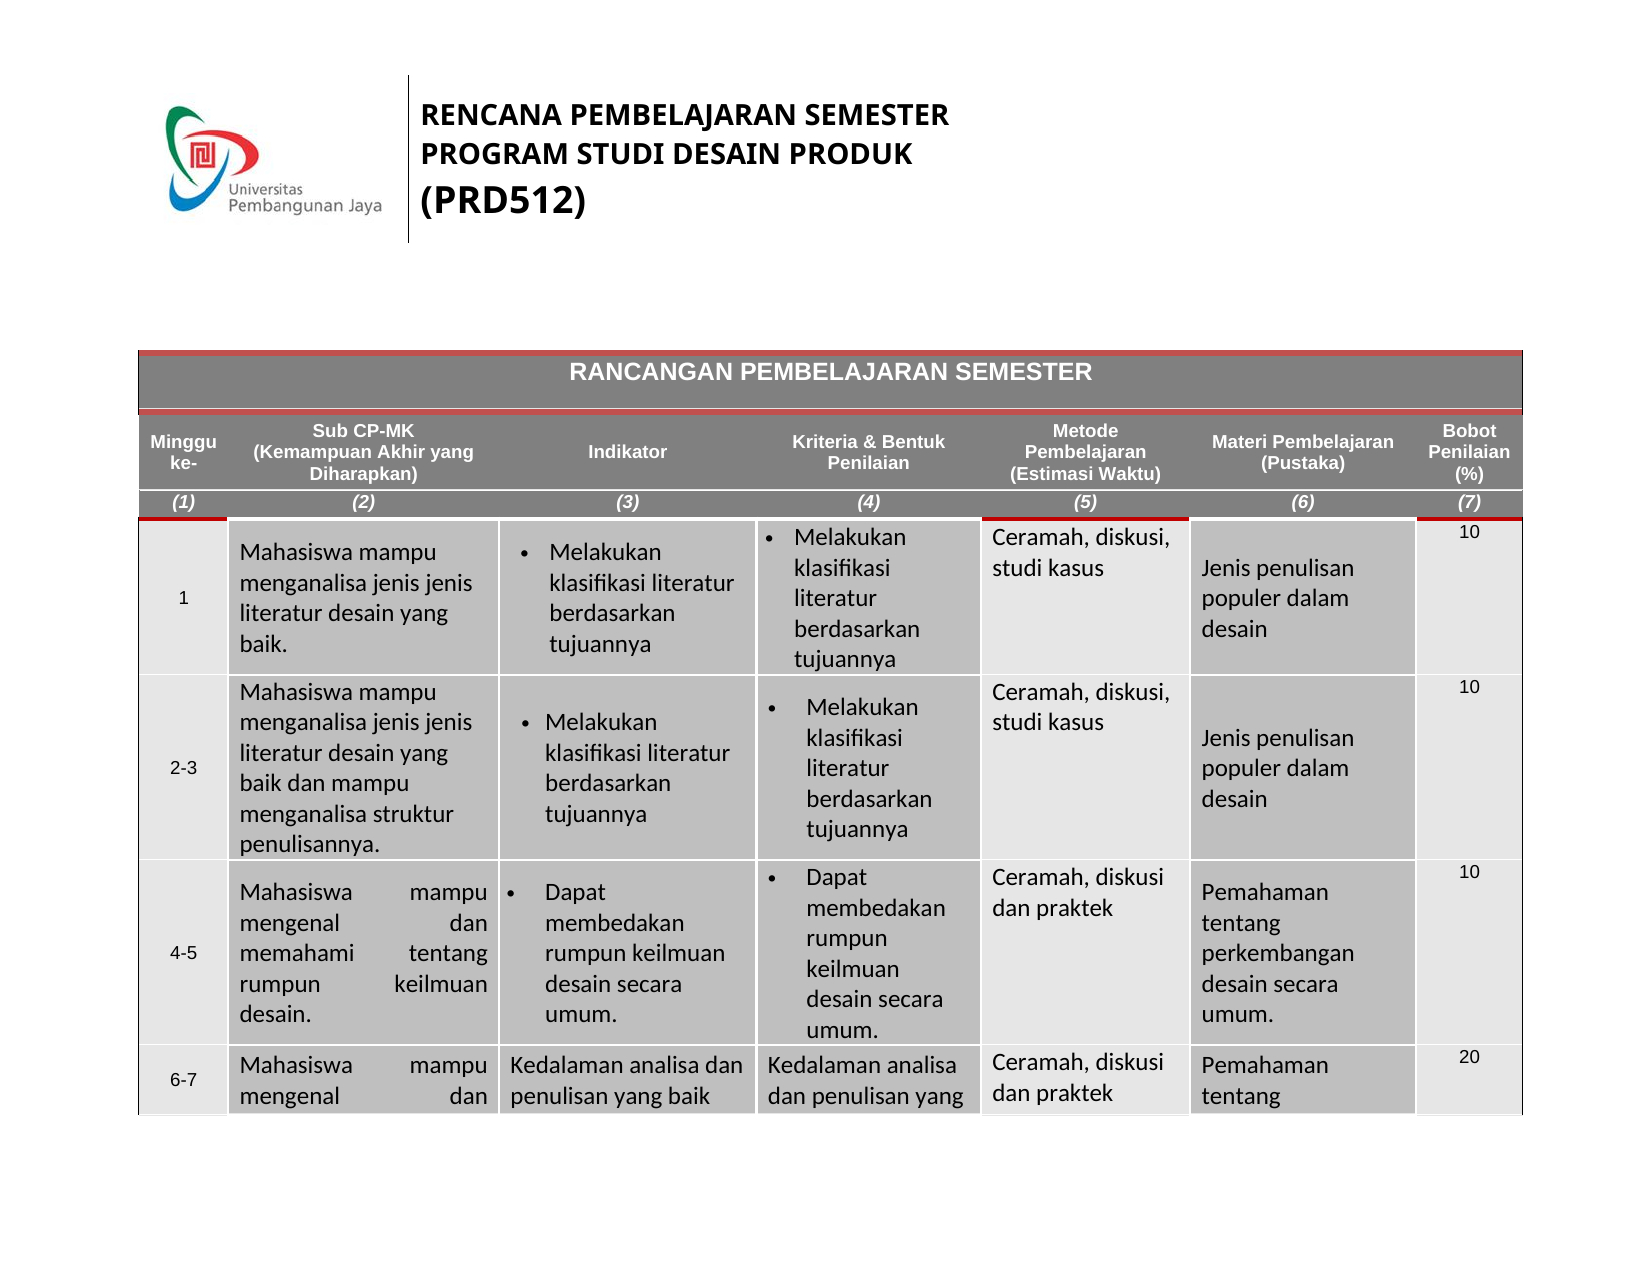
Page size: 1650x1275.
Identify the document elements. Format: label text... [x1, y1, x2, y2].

table_cell Melakukan klasifikasi literatur berdasarkan tujuannya [758, 521, 980, 674]
table_cell Ceramah, diskusi, studi kasus [982, 521, 1189, 674]
table_cell Ceramah, diskusi dan praktek [982, 860, 1189, 1044]
table_cell Bobot Penilaian (%) [1416, 415, 1523, 489]
table_cell Ceramah, diskusi, studi kasus [982, 675, 1189, 859]
table_cell 10 [1417, 675, 1522, 859]
table_cell 6-7 [139, 1045, 227, 1113]
table_cell Ceramah, diskusi dan praktek [982, 1045, 1189, 1113]
table_cell Kriteria & Bentuk Penilaian [756, 415, 981, 489]
table_header RANCANGAN PEMBELAJARAN SEMESTER [139, 356, 1522, 408]
picture [132, 93, 389, 225]
table_cell 4-5 [139, 860, 227, 1044]
table_cell Indikator [499, 415, 756, 489]
table_cell 2-3 [139, 675, 227, 859]
table_cell 10 [1417, 521, 1522, 674]
table_cell Minggu ke- [139, 415, 228, 489]
table_cell (3) [499, 491, 756, 517]
table_cell Pemahaman tentang penerapan trend dan gaya hidup dalam desain produk tahap 1 [1191, 1046, 1415, 1113]
table_cell (1) [139, 491, 228, 517]
table_cell (4) [756, 491, 981, 517]
table_cell Metode Pembelajaran (Estimasi Waktu) [981, 415, 1190, 489]
table_cell Materi Pembelajaran (Pustaka) [1190, 415, 1416, 489]
table_cell Kedalaman analisa dan penulisan yang baik dan efektif sesuai standar [758, 1046, 980, 1113]
table_cell Sub CP-MK (Kemampuan Akhir yang Diharapkan) [228, 415, 499, 489]
table_cell Kedalaman analisa dan penulisan yang baik dan efektif sesuai standar [500, 1046, 755, 1113]
table_cell Mahasiswa mampu mengenal dan memahami tentang rumpun keilmuan desain. [229, 861, 498, 1044]
table_cell Jenis penulisan populer dalam desain [1191, 521, 1415, 674]
table_cell Melakukan klasifikasi literatur berdasarkan tujuannya [500, 521, 755, 674]
table_cell (6) [1190, 491, 1416, 517]
table_cell Mahasiswa mampu menganalisa jenis jenis literatur desain yang baik. [229, 521, 498, 674]
table_cell Dapat membedakan rumpun keilmuan desain secara umum. [500, 861, 755, 1044]
table_cell (2) [228, 491, 499, 517]
table_cell 20 [1417, 1045, 1522, 1113]
table_cell Melakukan klasifikasi literatur berdasarkan tujuannya [758, 676, 980, 859]
table_cell Jenis penulisan populer dalam desain [1191, 676, 1415, 859]
table_cell Dapat membedakan rumpun keilmuan desain secara umum. [758, 861, 980, 1044]
table_cell Mahasiswa mampu menganalisa jenis jenis literatur desain yang baik dan mampu menganalisa struktur penulisannya. [229, 676, 498, 859]
table_cell 1 [139, 521, 227, 674]
table_cell (5) [981, 491, 1190, 517]
table_cell 10 [1417, 860, 1522, 1044]
table_cell (7) [1416, 490, 1523, 517]
table_cell Pemahaman tentang perkembangan desain secara umum. [1191, 861, 1415, 1044]
table_cell Mahasiswa mampu mengenal dan memahami tentang desain produk kaitanya dengan trend dan gaya hidup. [229, 1046, 498, 1113]
table_cell Melakukan klasifikasi literatur berdasarkan tujuannya [500, 676, 755, 859]
